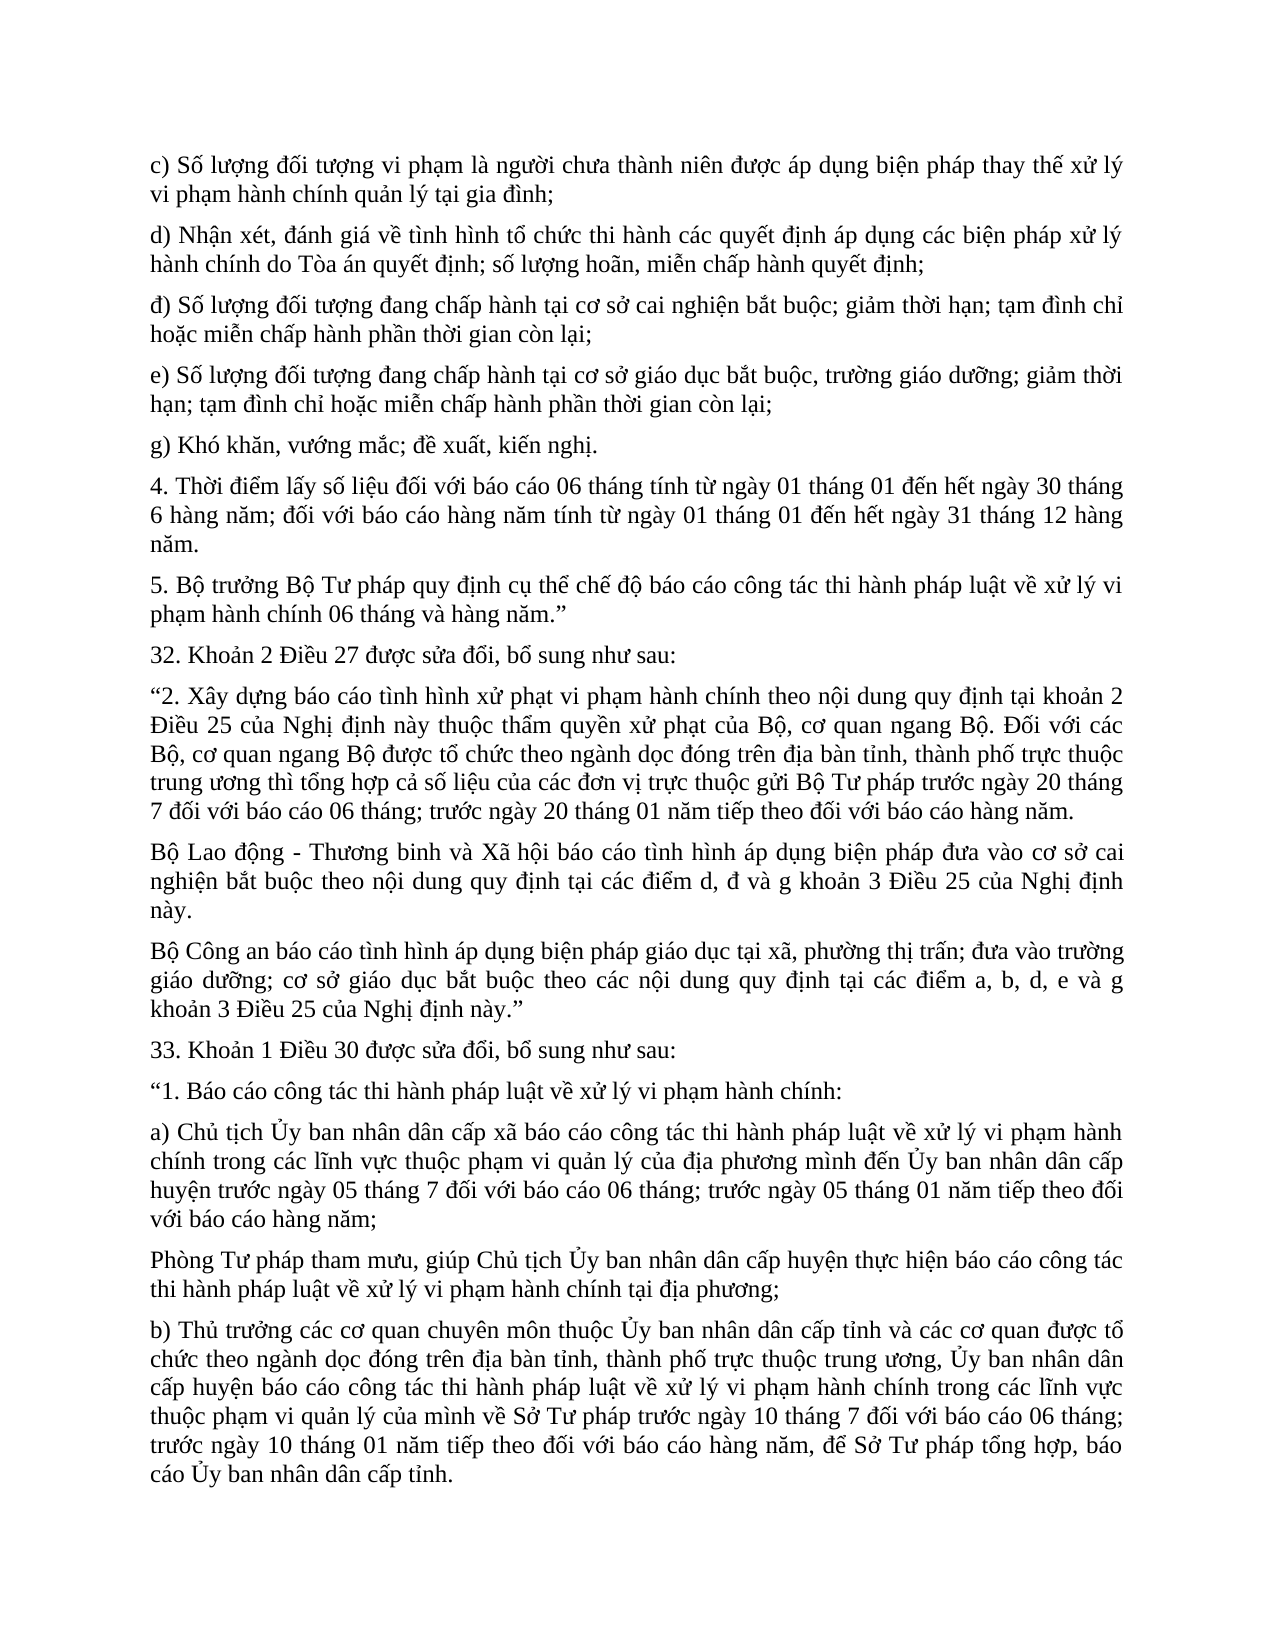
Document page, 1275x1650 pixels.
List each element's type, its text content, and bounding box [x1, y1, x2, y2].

text g) Khó khăn, vướng mắc; đề xuất, kiến nghị. [150, 430, 1125, 459]
text c) Số lượng đối tượng vi phạm là người chưa thành niên được áp dụng biện pháp thay thế xử lý vi phạm hành chính quản lý tại gia đình; [150, 150, 1125, 207]
text Phòng Tư pháp tham mưu, giúp Chủ tịch Ủy ban nhân dân cấp huyện thực hiện báo cáo công tác thi hành pháp luật về xử lý vi phạm hành chính tại địa phương; [150, 1245, 1125, 1302]
text a) Chủ tịch Ủy ban nhân dân cấp xã báo cáo công tác thi hành pháp luật về xử lý vi phạm hành chính trong các lĩnh vực thuộc phạm vi quản lý của địa phương mình đến Ủy ban nhân dân cấp huyện trước ngày 05 tháng 7 đối với báo cáo 06 tháng; trước ngày 05 tháng 01 năm tiếp theo đối với báo cáo hàng năm; [150, 1117, 1125, 1232]
text Bộ Lao động - Thương binh và Xã hội báo cáo tình hình áp dụng biện pháp đưa vào cơ sở cai nghiện bắt buộc theo nội dung quy định tại các điểm d, đ và g khoản 3 Điều 25 của Nghị định này. [150, 837, 1125, 924]
text 4. Thời điểm lấy số liệu đối với báo cáo 06 tháng tính từ ngày 01 tháng 01 đến hết ngày 30 tháng 6 hàng năm; đối với báo cáo hàng năm tính từ ngày 01 tháng 01 đến hết ngày 31 tháng 12 hàng năm. [150, 471, 1125, 557]
text 33. Khoản 1 Điều 30 được sửa đổi, bổ sung như sau: [150, 1035, 1125, 1064]
text d) Nhận xét, đánh giá về tình hình tổ chức thi hành các quyết định áp dụng các biện pháp xử lý hành chính do Tòa án quyết định; số lượng hoãn, miễn chấp hành quyết định; [150, 220, 1125, 277]
text đ) Số lượng đối tượng đang chấp hành tại cơ sở cai nghiện bắt buộc; giảm thời hạn; tạm đình chỉ hoặc miễn chấp hành phần thời gian còn lại; [150, 290, 1125, 347]
text “1. Báo cáo công tác thi hành pháp luật về xử lý vi phạm hành chính: [150, 1076, 1125, 1105]
text e) Số lượng đối tượng đang chấp hành tại cơ sở giáo dục bắt buộc, trường giáo dưỡng; giảm thời hạn; tạm đình chỉ hoặc miễn chấp hành phần thời gian còn lại; [150, 360, 1125, 417]
text Bộ Công an báo cáo tình hình áp dụng biện pháp giáo dục tại xã, phường thị trấn; đưa vào trường giáo dưỡng; cơ sở giáo dục bắt buộc theo các nội dung quy định tại các điểm a, b, d, e và g khoản 3 Điều 25 của Nghị định này.” [150, 936, 1125, 1022]
text 32. Khoản 2 Điều 27 được sửa đổi, bổ sung như sau: [150, 640, 1125, 669]
text 5. Bộ trưởng Bộ Tư pháp quy định cụ thể chế độ báo cáo công tác thi hành pháp luật về xử lý vi phạm hành chính 06 tháng và hàng năm.” [150, 570, 1125, 627]
text b) Thủ trưởng các cơ quan chuyên môn thuộc Ủy ban nhân dân cấp tỉnh và các cơ quan được tổ chức theo ngành dọc đóng trên địa bàn tỉnh, thành phố trực thuộc trung ương, Ủy ban nhân dân cấp huyện báo cáo công tác thi hành pháp luật về xử lý vi phạm hành chính trong các lĩnh vực thuộc phạm vi quản lý của mình về Sở Tư pháp trước ngày 10 tháng 7 đối với báo cáo 06 tháng; trước ngày 10 tháng 01 năm tiếp theo đối với báo cáo hàng năm, để Sở Tư pháp tổng hợp, báo cáo Ủy ban nhân dân cấp tỉnh. [150, 1315, 1125, 1487]
text “2. Xây dựng báo cáo tình hình xử phạt vi phạm hành chính theo nội dung quy định tại khoản 2 Điều 25 của Nghị định này thuộc thẩm quyền xử phạt của Bộ, cơ quan ngang Bộ. Đối với các Bộ, cơ quan ngang Bộ được tổ chức theo ngành dọc đóng trên địa bàn tỉnh, thành phố trực thuộc trung ương thì tổng hợp cả số liệu của các đơn vị trực thuộc gửi Bộ Tư pháp trước ngày 20 tháng 7 đối với báo cáo 06 tháng; trước ngày 20 tháng 01 năm tiếp theo đối với báo cáo hàng năm. [150, 681, 1125, 825]
